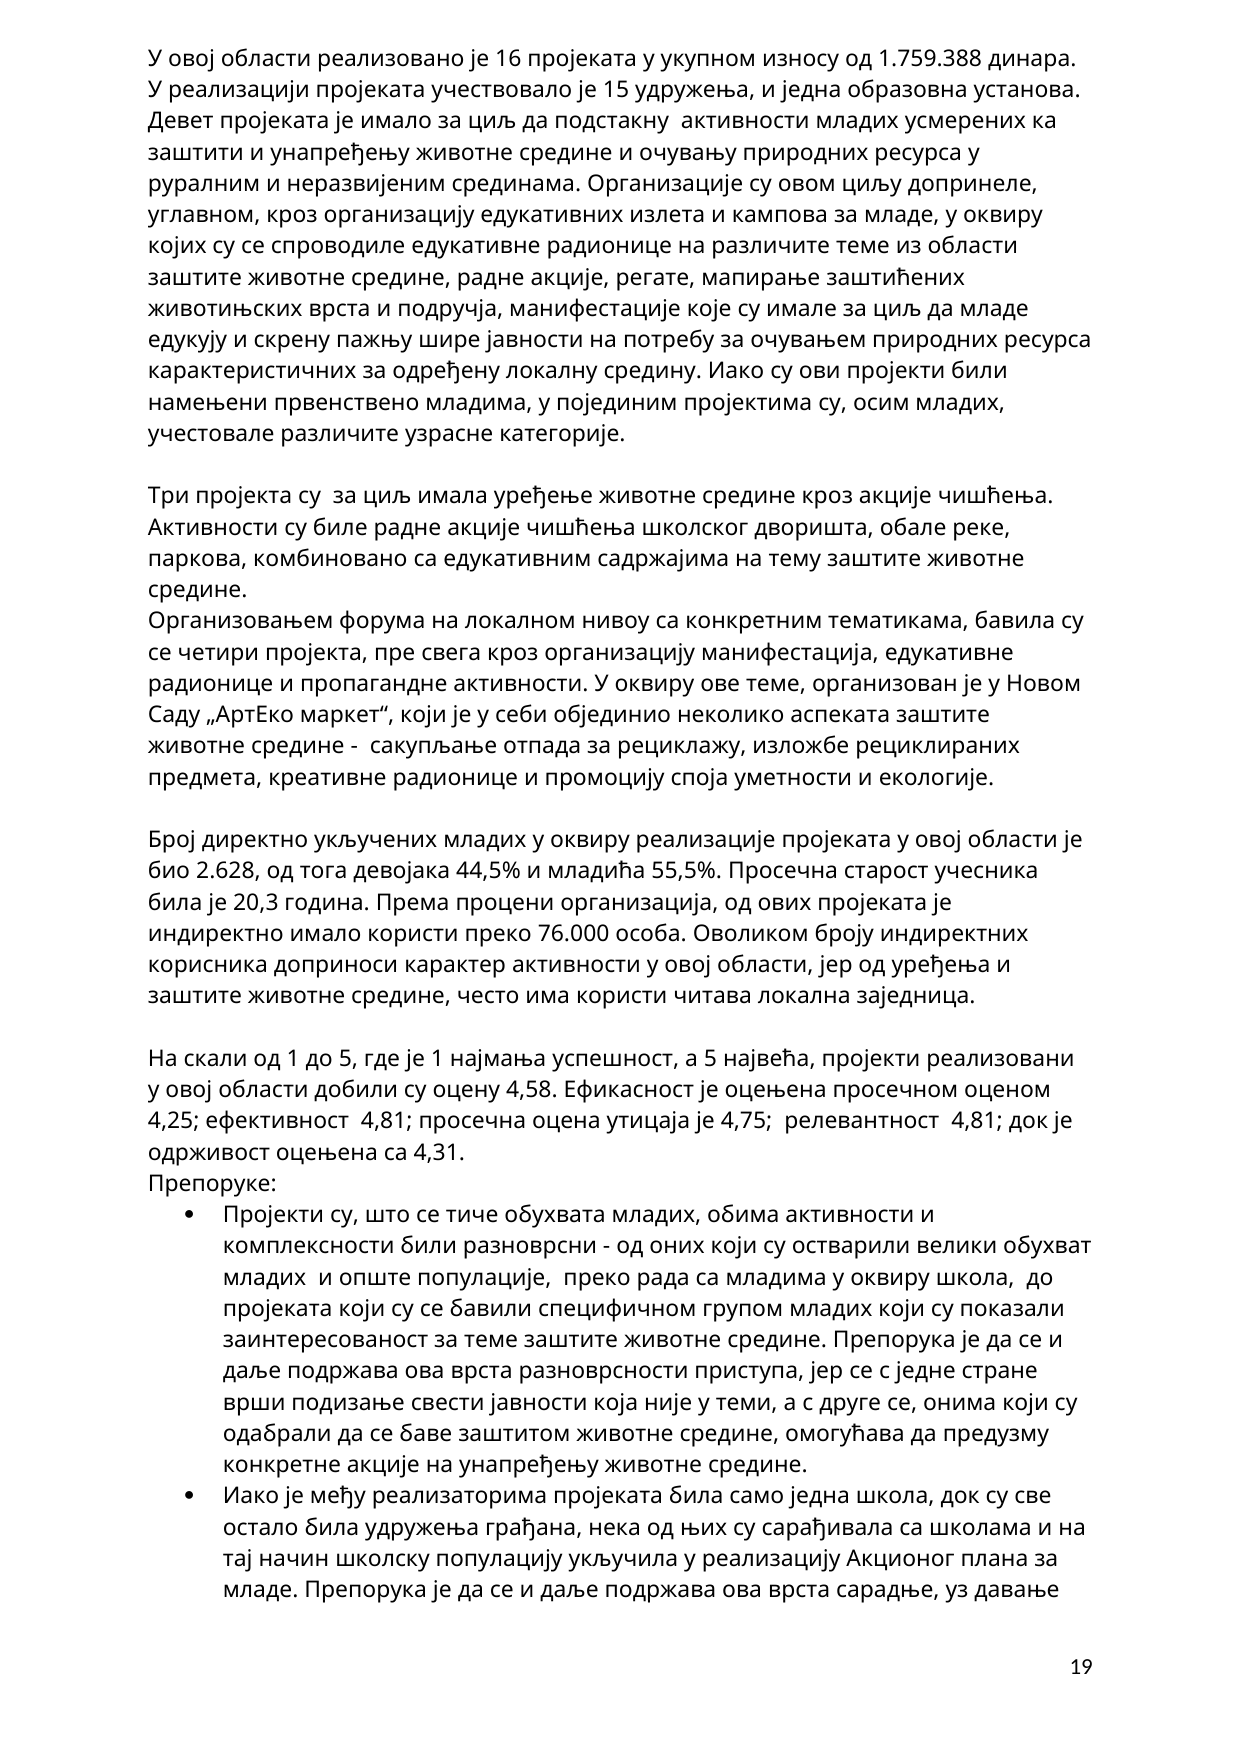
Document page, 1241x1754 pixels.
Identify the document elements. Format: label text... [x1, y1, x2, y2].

list Пројекти су, што се тиче обухвата младих, обима активности и комплексности били разноврсни - од оних који су остварили велики обухват младих и опште популације, преко рада са младима у оквиру школа, до пројеката који су се бавили специфичном групом младих који су показали заинтересованост за теме заштите животне средине. Препорука је да се и даље подржава ова врста разноврсности приступа, јер се с једне стране врши подизање свести јавности која није у теми, а с друге се, онима који су одабрали да се баве заштитом животне средине, омогућава да предузму конкретне акције на унапређењу животне средине. [185, 1198, 1093, 1479]
text Девет пројеката је имало за циљ да подстакну активности младих усмерених ка заштити и унапређењу животне средине и очувању природних ресурса у руралним и неразвијеним срединама. Организације су овом циљу допринеле, углавном, кроз организацију едукативних излета и кампова за младе, у оквиру којих су се спроводиле едукативне радионице на различите теме из области заштите животне средине, радне акције, регате, мапирање заштићених животињских врста и подручја, манифестације које су имале за циљ да младе едукују и скрену пажњу шире јавности на потребу за очувањем природних ресурса карактеристичних за одређену локалну средину. Иако су ови пројекти били намењени првенствено младима, у појединим пројектима су, осим младих, учестовале различите узрасне категорије. [148, 104, 1093, 448]
text На скали од 1 до 5, где је 1 најмања успешност, а 5 највећа, пројекти реализовани у овој области добили су оцену 4,58. Ефикасност је оцењена просечном оценом 4,25; ефективност 4,81; просечна оцена утицаја је 4,75; релевантност 4,81; док је одрживост оцењена са 4,31. [148, 1041, 1093, 1166]
text Препоруке: [148, 1166, 1093, 1198]
text Организовањем форума на локалном нивоу са конкретним тематикама, бавила су се четири пројекта, пре свега кроз организацију манифестација, едукативне радионице и пропагандне активности. У оквиру ове теме, организован је у Новом Саду „АртЕко маркет“, који је у себи објединио неколико аспеката заштите животне средине - сакупљање отпада за рециклажу, изложбе рециклираних предмета, креативне радионице и промоцију споја уметности и екологије. [148, 604, 1093, 791]
text Број директно укључених младих у оквиру реализације пројеката у овој области је био 2.628, од тога девојака 44,5% и младића 55,5%. Просечна старост учесника била је 20,3 година. Према процени организација, од ових пројеката је индиректно имало користи преко 76.000 особа. Оволиком броју индиректних корисника доприноси карактер активности у овој области, јер од уређења и заштите животне средине, често има користи читава локална заједница. [148, 823, 1093, 1010]
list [185, 1479, 1093, 1604]
text У овој области реализовано је 16 пројеката у укупном износу од 1.759.388 динара. У реализацији пројеката учествовало је 15 удружења, и једна образовна установа. [148, 41, 1093, 104]
text Три пројекта су за циљ имала уређење животне средине кроз акције чишћења. Активности су биле радне акције чишћења школског дворишта, обале реке, паркова, комбиновано са едукативним садржајима на тему заштите животне средине. [148, 479, 1093, 604]
